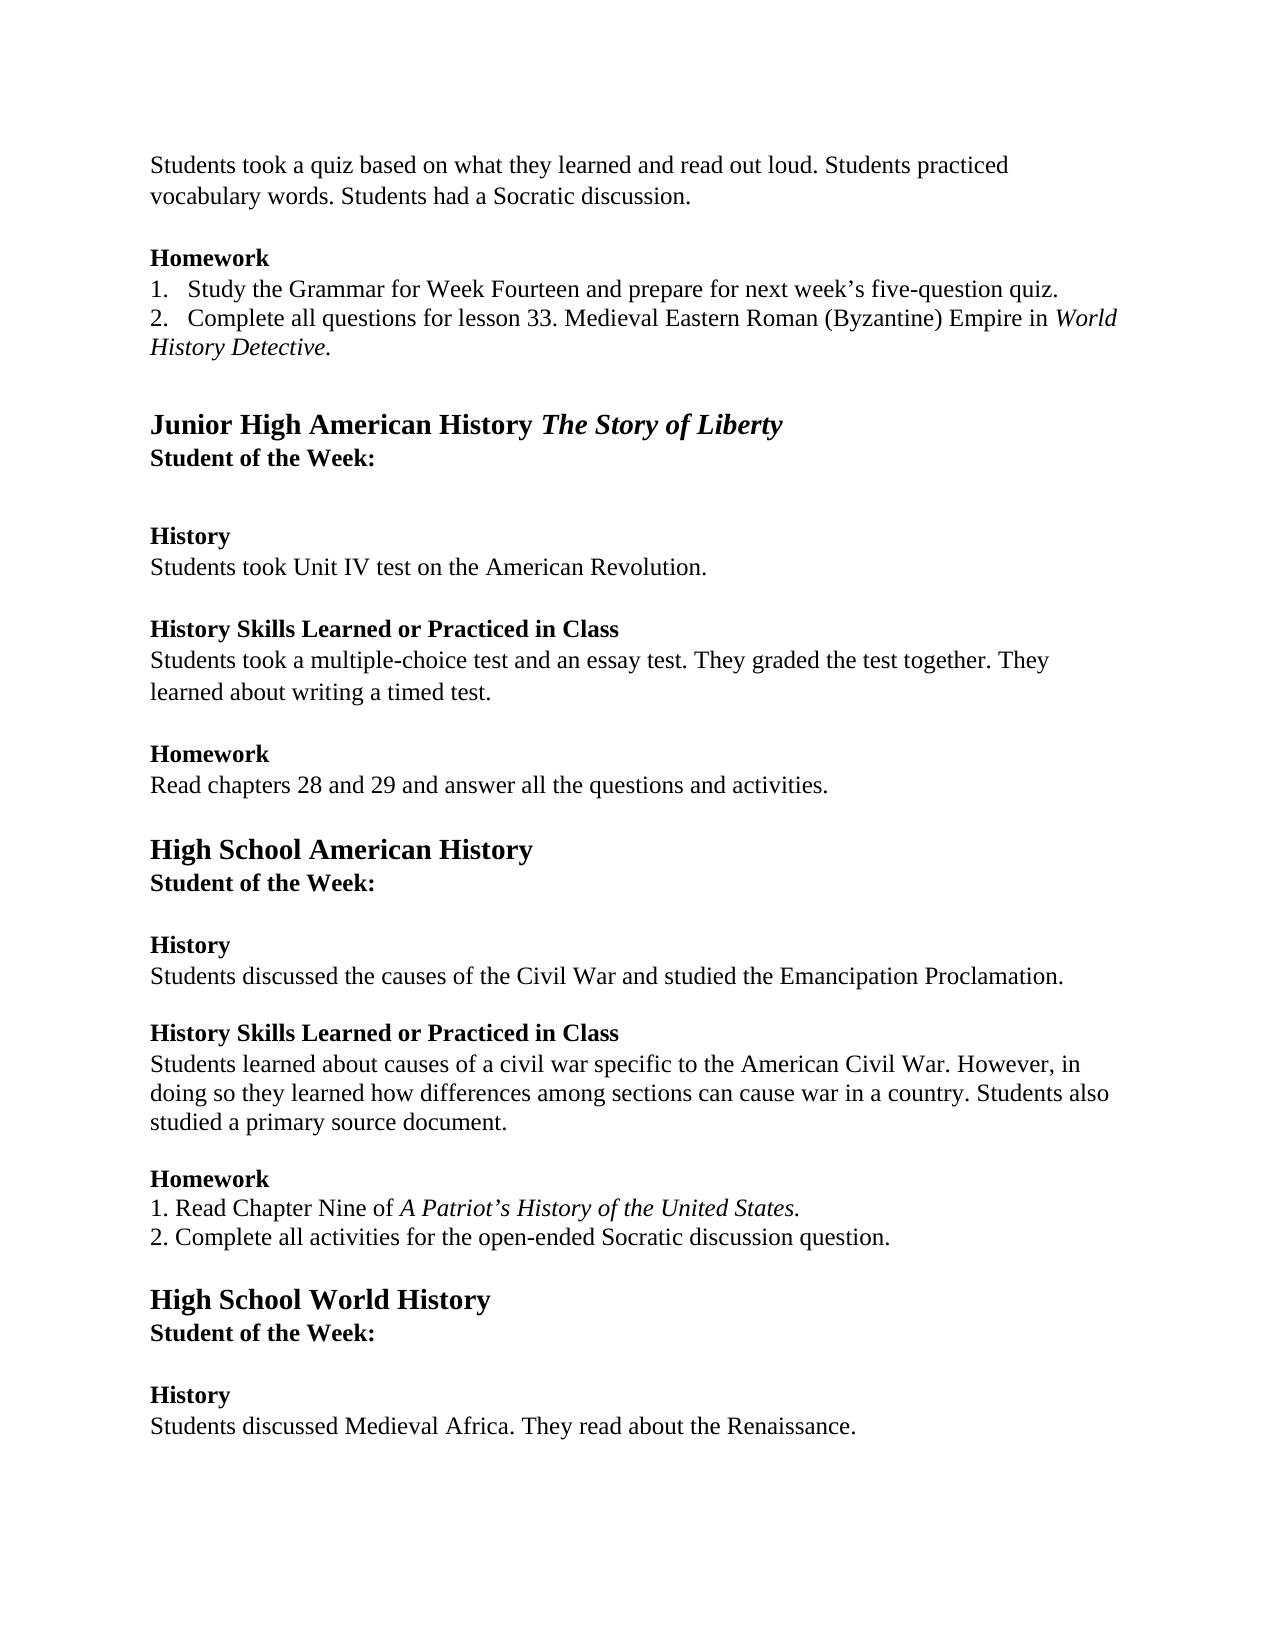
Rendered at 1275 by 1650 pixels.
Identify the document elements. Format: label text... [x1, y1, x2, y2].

text Student of the Week: [150, 868, 1125, 897]
text Homework [150, 243, 1125, 272]
text Student of the Week: [150, 1318, 1125, 1347]
text Students discussed the causes of the Civil War and studied the Emancipation Proclamation. [150, 961, 1125, 990]
text Students took Unit IV test on the American Revolution. [150, 552, 1125, 581]
text 2. Complete all activities for the open-ended Socratic discussion question. [150, 1222, 1125, 1251]
text History [150, 930, 1125, 959]
text High School American History [150, 832, 1125, 865]
text Students learned about causes of a civil war specific to the American Civil War. However, in doing so they learned how differences among sections can cause war in a country. Students also studied a primary source document. [150, 1049, 1125, 1136]
text High School World History [150, 1282, 1125, 1315]
text Junior High American History The Story of Liberty [150, 407, 1125, 441]
text History Skills Learned or Practiced in Class [150, 1018, 1125, 1047]
text Student of the Week: [150, 443, 1125, 472]
text Homework [150, 1164, 1125, 1193]
text Students took a multiple-choice test and an essay test. They graded the test together. They learned about writing a timed test. [150, 646, 1125, 705]
text 2. Complete all questions for lesson 33. Medieval Eastern Roman (Byzantine) Empire in World History Detective. [150, 303, 1125, 360]
text Students discussed Medieval Africa. They read about the Renaissance. [150, 1411, 1125, 1440]
text History [150, 1380, 1125, 1409]
text Homework [150, 739, 1125, 767]
text History [150, 521, 1125, 550]
text History Skills Learned or Practiced in Class [150, 614, 1125, 643]
text 1. Read Chapter Nine of A Patriot’s History of the United States. [150, 1193, 1125, 1222]
text 1. Study the Grammar for Week Fourteen and prepare for next week’s five-question quiz. [150, 274, 1125, 303]
text Read chapters 28 and 29 and answer all the questions and activities. [150, 770, 1125, 798]
text Students took a quiz based on what they learned and read out loud. Students practiced vocabulary words. Students had a Socratic discussion. [150, 150, 1125, 210]
